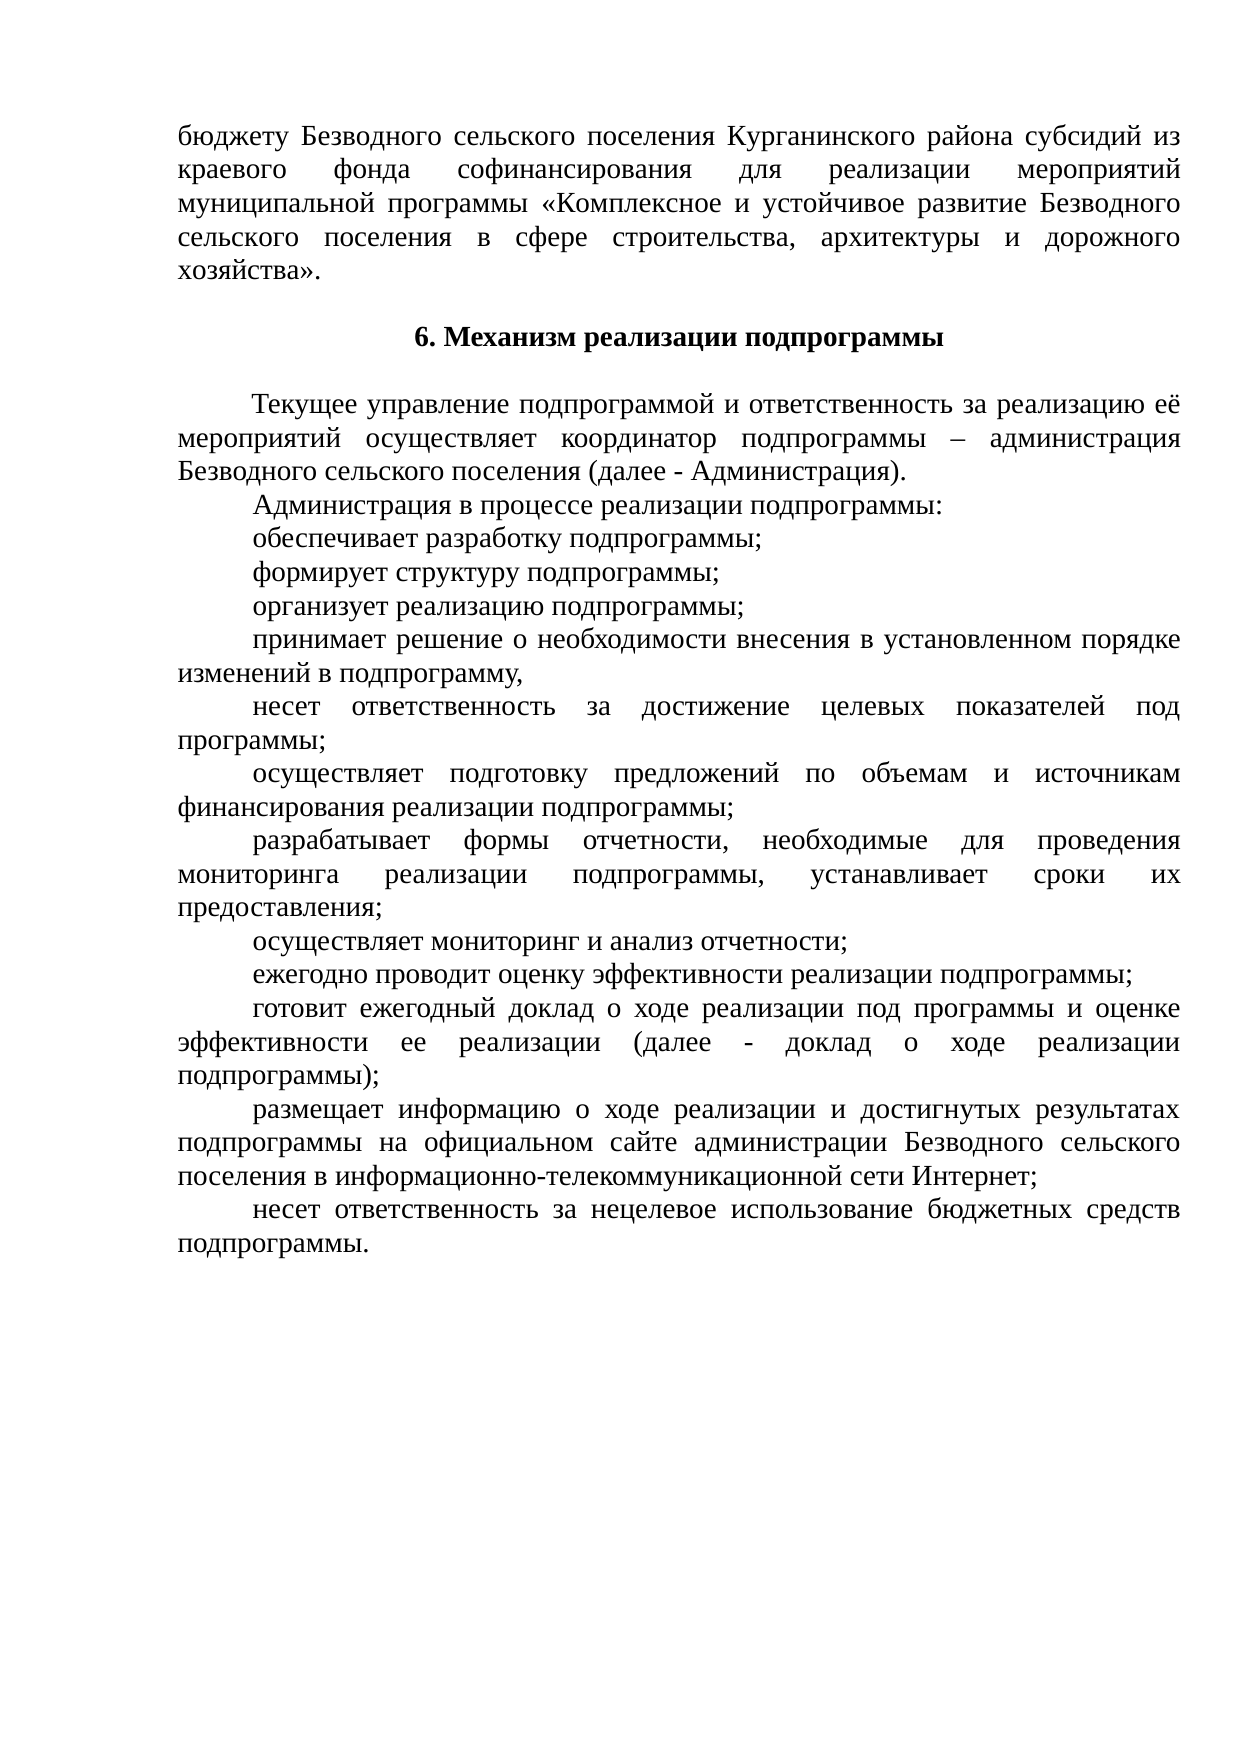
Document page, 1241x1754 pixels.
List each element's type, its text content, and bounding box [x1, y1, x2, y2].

text размещает информацию о ходе реализации и достигнутых результатах подпрограммы на официальном сайте администрации Безводного сельского поселения в информационно-телекоммуникационной сети Интернет; [177, 1091, 1181, 1191]
text Текущее управление подпрограммой и ответственность за реализацию её мероприятий осуществляет координатор подпрограммы – администрация Безводного сельского поселения (далее - Администрация). [177, 386, 1181, 487]
text организует реализацию подпрограммы; [177, 588, 1181, 621]
text разрабатывает формы отчетности, необходимые для проведения мониторинга реализации подпрограммы, устанавливает сроки их предоставления; [177, 822, 1181, 923]
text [177, 118, 1181, 286]
text принимает решение о необходимости внесения в установленном порядке изменений в подпрограмму, [177, 621, 1181, 688]
text Администрация в процессе реализации подпрограммы: [177, 487, 1181, 521]
text несет ответственность за достижение целевых показателей под программы; [177, 688, 1181, 755]
text осуществляет подготовку предложений по объемам и источникам финансирования реализации подпрограммы; [177, 755, 1181, 822]
text формирует структуру подпрограммы; [177, 554, 1181, 588]
text несет ответственность за нецелевое использование бюджетных средств подпрограммы. [177, 1191, 1181, 1258]
text готовит ежегодный доклад о ходе реализации под программы и оценке эффективности ее реализации (далее - доклад о ходе реализации подпрограммы); [177, 990, 1181, 1091]
text ежегодно проводит оценку эффективности реализации подпрограммы; [177, 957, 1181, 990]
text осуществляет мониторинг и анализ отчетности; [177, 923, 1181, 957]
text 6. Механизм реализации подпрограммы [177, 319, 1181, 353]
text обеспечивает разработку подпрограммы; [177, 521, 1181, 554]
